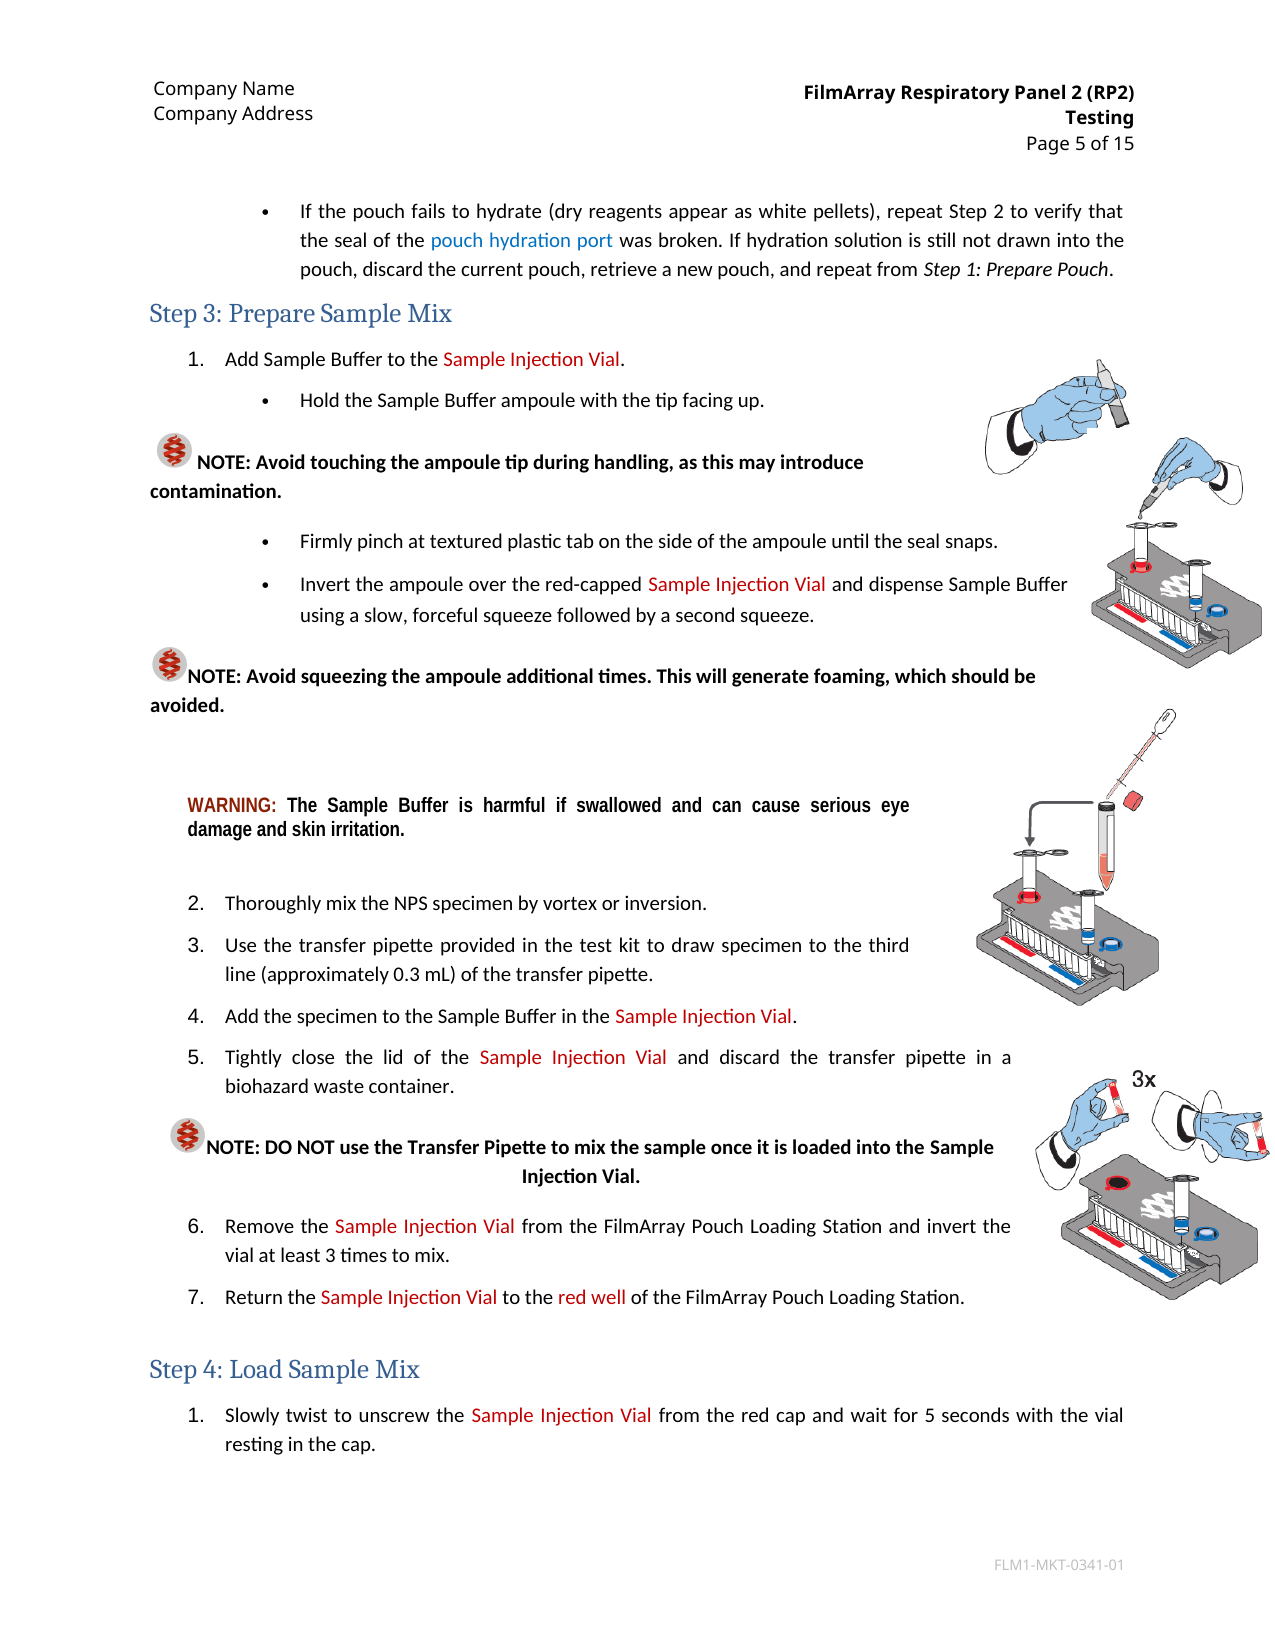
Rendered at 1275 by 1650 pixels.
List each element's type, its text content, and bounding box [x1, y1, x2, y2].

list Use the transfer pipette provided in the test kit to draw specimen to the third line (approximately 0.3 mL) of the transfer pipette. [187, 932, 933, 987]
list Tightly close the lid of the Sample Injection Vial and discard the transfer pipette in a biohazard waste container. [187, 1044, 1125, 1099]
list Return the Sample Injection Vial to the red well of the FilmArray Pouch Loading Station. [187, 1284, 1031, 1309]
picture [150, 644, 188, 684]
subtitle Step 3: Prepare Sample Mix [150, 298, 1125, 329]
picture [168, 1115, 206, 1155]
list Slowly twist to unscrew the Sample Injection Vial from the red cap and wait for 5 seconds with the vial resting in the cap. [187, 1402, 1125, 1457]
picture [154, 430, 193, 470]
list Firmly pinch at textured plastic tab on the side of the ampoule until the seal snaps. [262, 528, 1087, 554]
text WARNING: The Sample Buffer is harmful if swallowed and can cause serious eye damage and skin irritation. [187, 792, 933, 840]
list Add Sample Buffer to the Sample Injection Vial. [187, 346, 1125, 371]
picture [1031, 1059, 1275, 1309]
list Hold the Sample Buffer ampoule with the tip facing up. [262, 388, 975, 413]
list Thoroughly mix the NPS specimen by vortex or inversion. [187, 890, 933, 916]
subtitle Step 4: Load Sample Mix [150, 1354, 1125, 1385]
list Remove the Sample Injection Vial from the FilmArray Pouch Loading Station and invert the vial at least 3 times to mix. [187, 1213, 1031, 1268]
text NOTE: Avoid touching the ampoule tip during handling, as this may introduce contamination. [150, 431, 1087, 504]
list Invert the ampoule over the red-capped Sample Injection Vial and dispense Sample Buffer using a slow, forceful squeeze followed by a second squeeze. [262, 571, 1087, 627]
picture [975, 355, 1275, 678]
list If the pouch fails to hydrate (dry reagents appear as white pellets), repeat Step 2 to verify that the seal of the pouch hydration port was broken. If hydration solution is still not drawn into the pouch, discard the current pouch, retrieve a new pouch, and repeat from Step 1: Prepare Pouch. [262, 198, 1125, 282]
picture [933, 702, 1189, 1013]
text NOTE: DO NOT use the Transfer Pipette to mix the sample once it is loaded into the Sample Injection Vial. [150, 1115, 1031, 1189]
text NOTE: Avoid squeezing the ampoule additional times. This will generate foaming, which should be avoided. [150, 645, 1125, 718]
list Add the specimen to the Sample Buffer in the Sample Injection Vial. [187, 1003, 1125, 1028]
